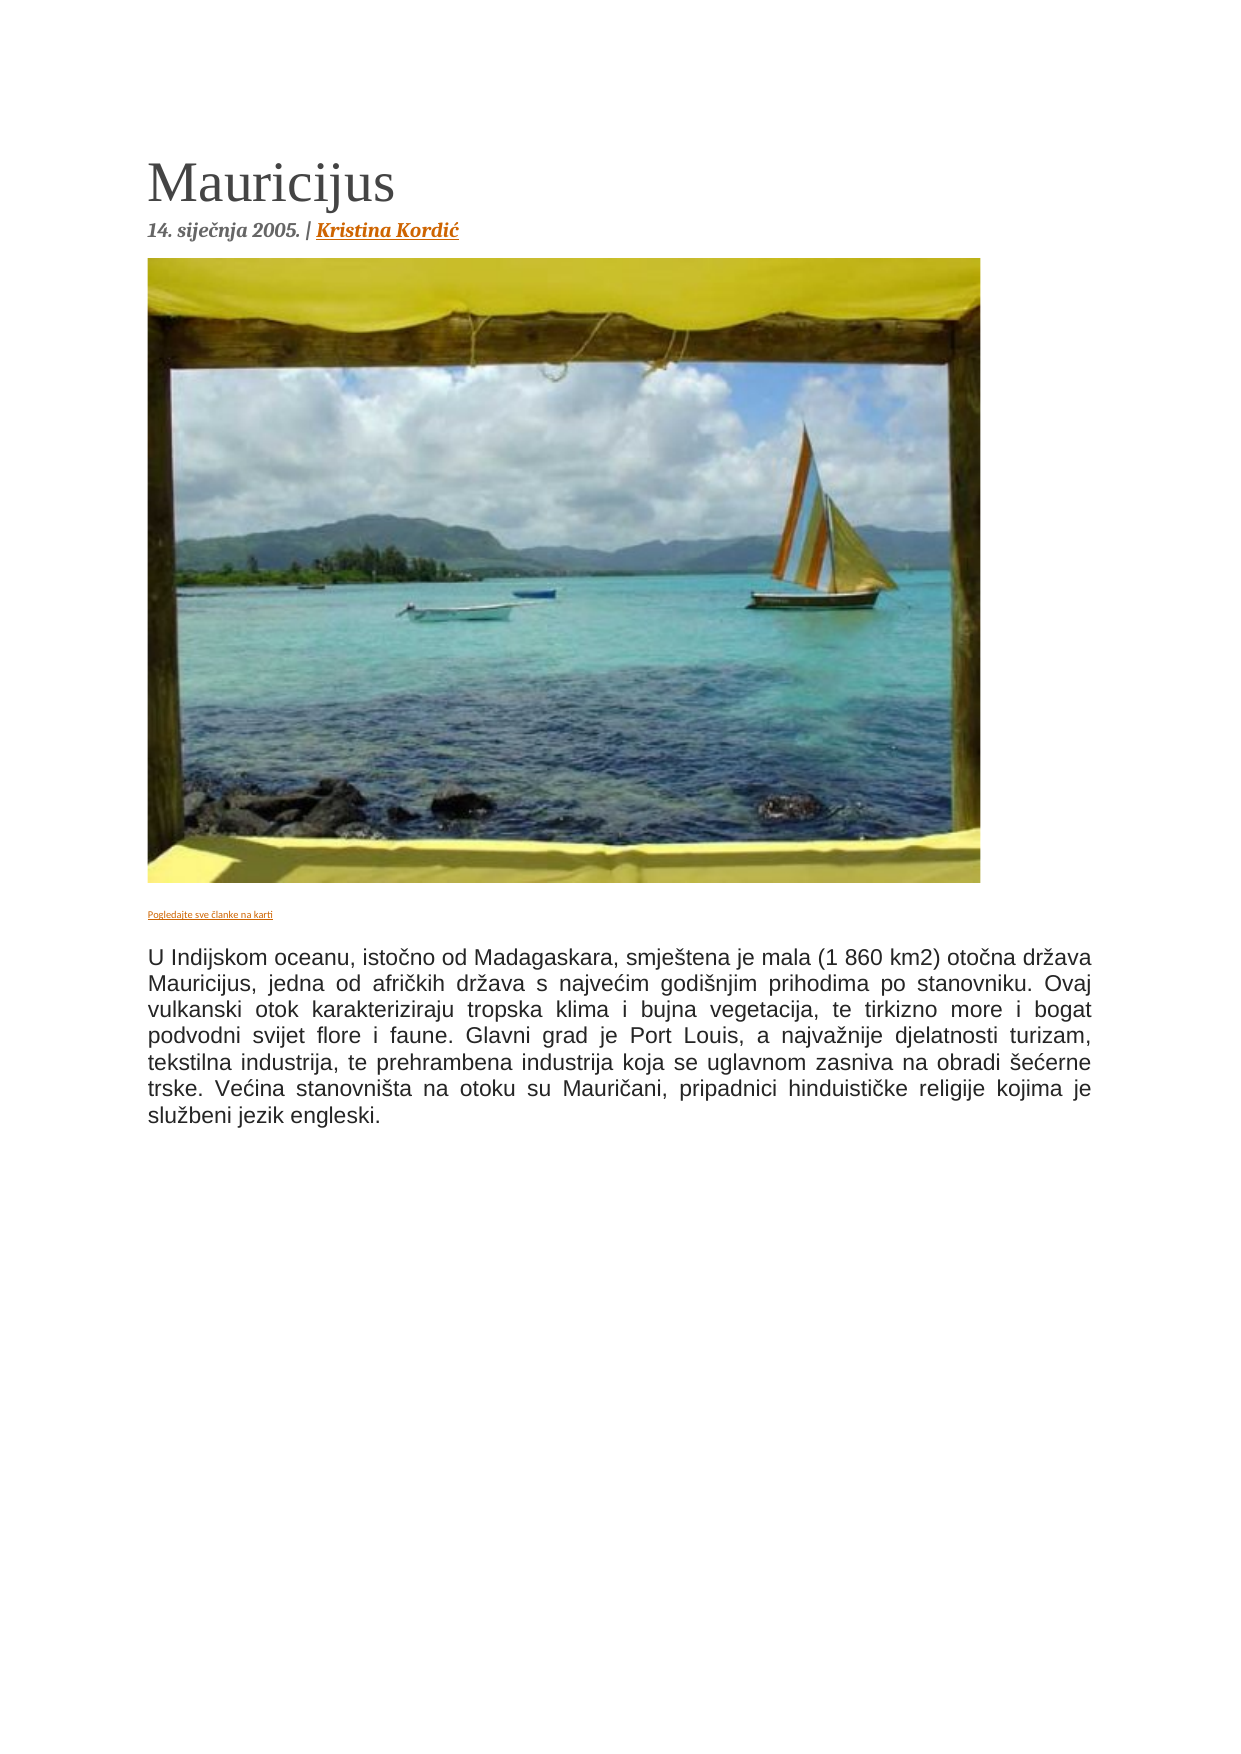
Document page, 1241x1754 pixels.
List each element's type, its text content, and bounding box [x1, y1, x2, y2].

text U Indijskom oceanu, istočno od Madagaskara, smještena je mala (1 860 km2) otočna država Mauricijus, jedna od afričkih država s najvećim godišnjim prihodima po stanovniku. Ovaj vulkanski otok karakteriziraju tropska klima i bujna vegetacija, te tirkizno more i bogat podvodni svijet flore i faune. Glavni grad je Port Louis, a najvažnije djelatnosti turizam, tekstilna industrija, te prehrambena industrija koja se uglavnom zasniva na obradi šećerne trske. Većina stanovništa na otoku su Mauričani, pripadnici hinduističke religije kojima je službeni jezik engleski. [148, 943, 1093, 1128]
subtitle 14. siječnja 2005. | Kristina Kordić [148, 218, 1093, 242]
subtitle Mauricijus [148, 148, 1093, 213]
text Pogledajte sve članke na karti [148, 908, 1093, 921]
picture [147, 258, 981, 883]
